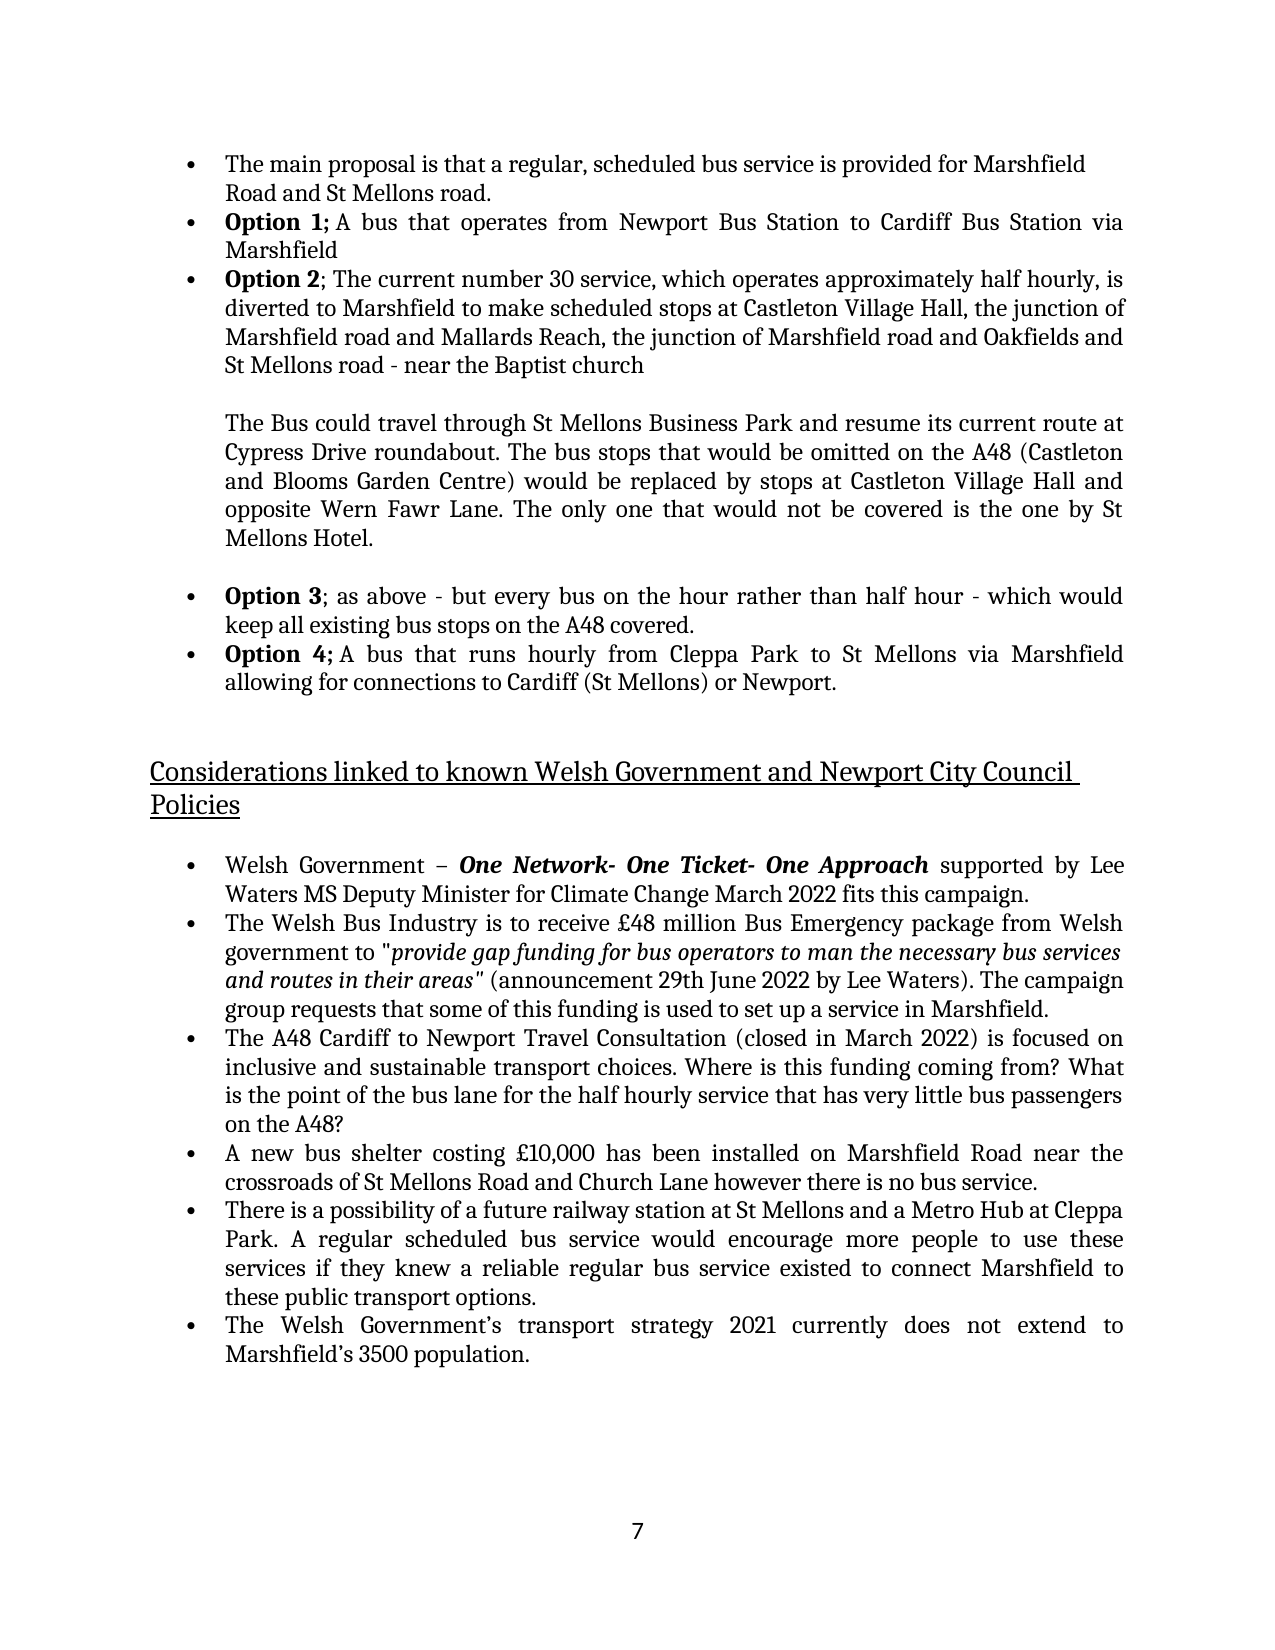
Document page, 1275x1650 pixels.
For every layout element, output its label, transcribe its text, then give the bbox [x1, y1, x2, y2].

list Option 1; A bus that operates from Newport Bus Station to Cardiff Bus Station via Marshfield [187, 207, 1125, 265]
list Option 2; The current number 30 service, which operates approximately half hourly, is diverted to Marshfield to make scheduled stops at Castleton Village Hall, the junction of Marshfield road and Mallards Reach, the junction of Marshfield road and Oakfields and St Mellons road - near the Baptist church [187, 265, 1125, 380]
list There is a possibility of a future railway station at St Mellons and a Metro Hub at Cleppa Park. A regular scheduled bus service would encourage more people to use these services if they knew a reliable regular bus service existed to connect Marshfield to these public transport options. [187, 1196, 1125, 1311]
list The Welsh Bus Industry is to receive £48 million Bus Emergency package from Welsh government to "provide gap funding for bus operators to man the necessary bus services and routes in their areas" (announcement 29th June 2022 by Lee Waters). The campaign group requests that some of this funding is used to set up a service in Marshfield. [187, 909, 1125, 1024]
list A new bus shelter costing £10,000 has been installed on Marshfield Road near the crossroads of St Mellons Road and Church Lane however there is no bus service. [187, 1139, 1125, 1196]
list Option 3; as above - but every bus on the hour rather than half hour - which would keep all existing bus stops on the A48 covered. [187, 582, 1125, 639]
list The A48 Cardiff to Newport Travel Consultation (closed in March 2022) is focused on inclusive and sustainable transport choices. Where is this funding coming from? What is the point of the bus lane for the half hourly service that has very little bus passengers on the A48? [187, 1024, 1125, 1139]
list The main proposal is that a regular, scheduled bus service is provided for Marshfield Road and St Mellons road. [187, 150, 1125, 207]
list Option 4; A bus that runs hourly from Cleppa Park to St Mellons via Marshfield allowing for connections to Cardiff (St Mellons) or Newport. [187, 639, 1125, 697]
text The Bus could travel through St Mellons Business Park and resume its current route at Cypress Drive roundabout. The bus stops that would be omitted on the A48 (Castleton and Blooms Garden Centre) would be replaced by stops at Castleton Village Hall and opposite Wern Fawr Lane. The only one that would not be covered is the one by St Mellons Hotel. [225, 409, 1125, 553]
list Welsh Government – One Network- One Ticket- One Approach supported by Lee Waters MS Deputy Minister for Climate Change March 2022 fits this campaign. [187, 851, 1125, 909]
list The Welsh Government’s transport strategy 2021 currently does not extend to Marshfield’s 3500 population. [187, 1311, 1125, 1369]
text Considerations linked to known Welsh Government and Newport City Council Policies [150, 755, 1125, 822]
